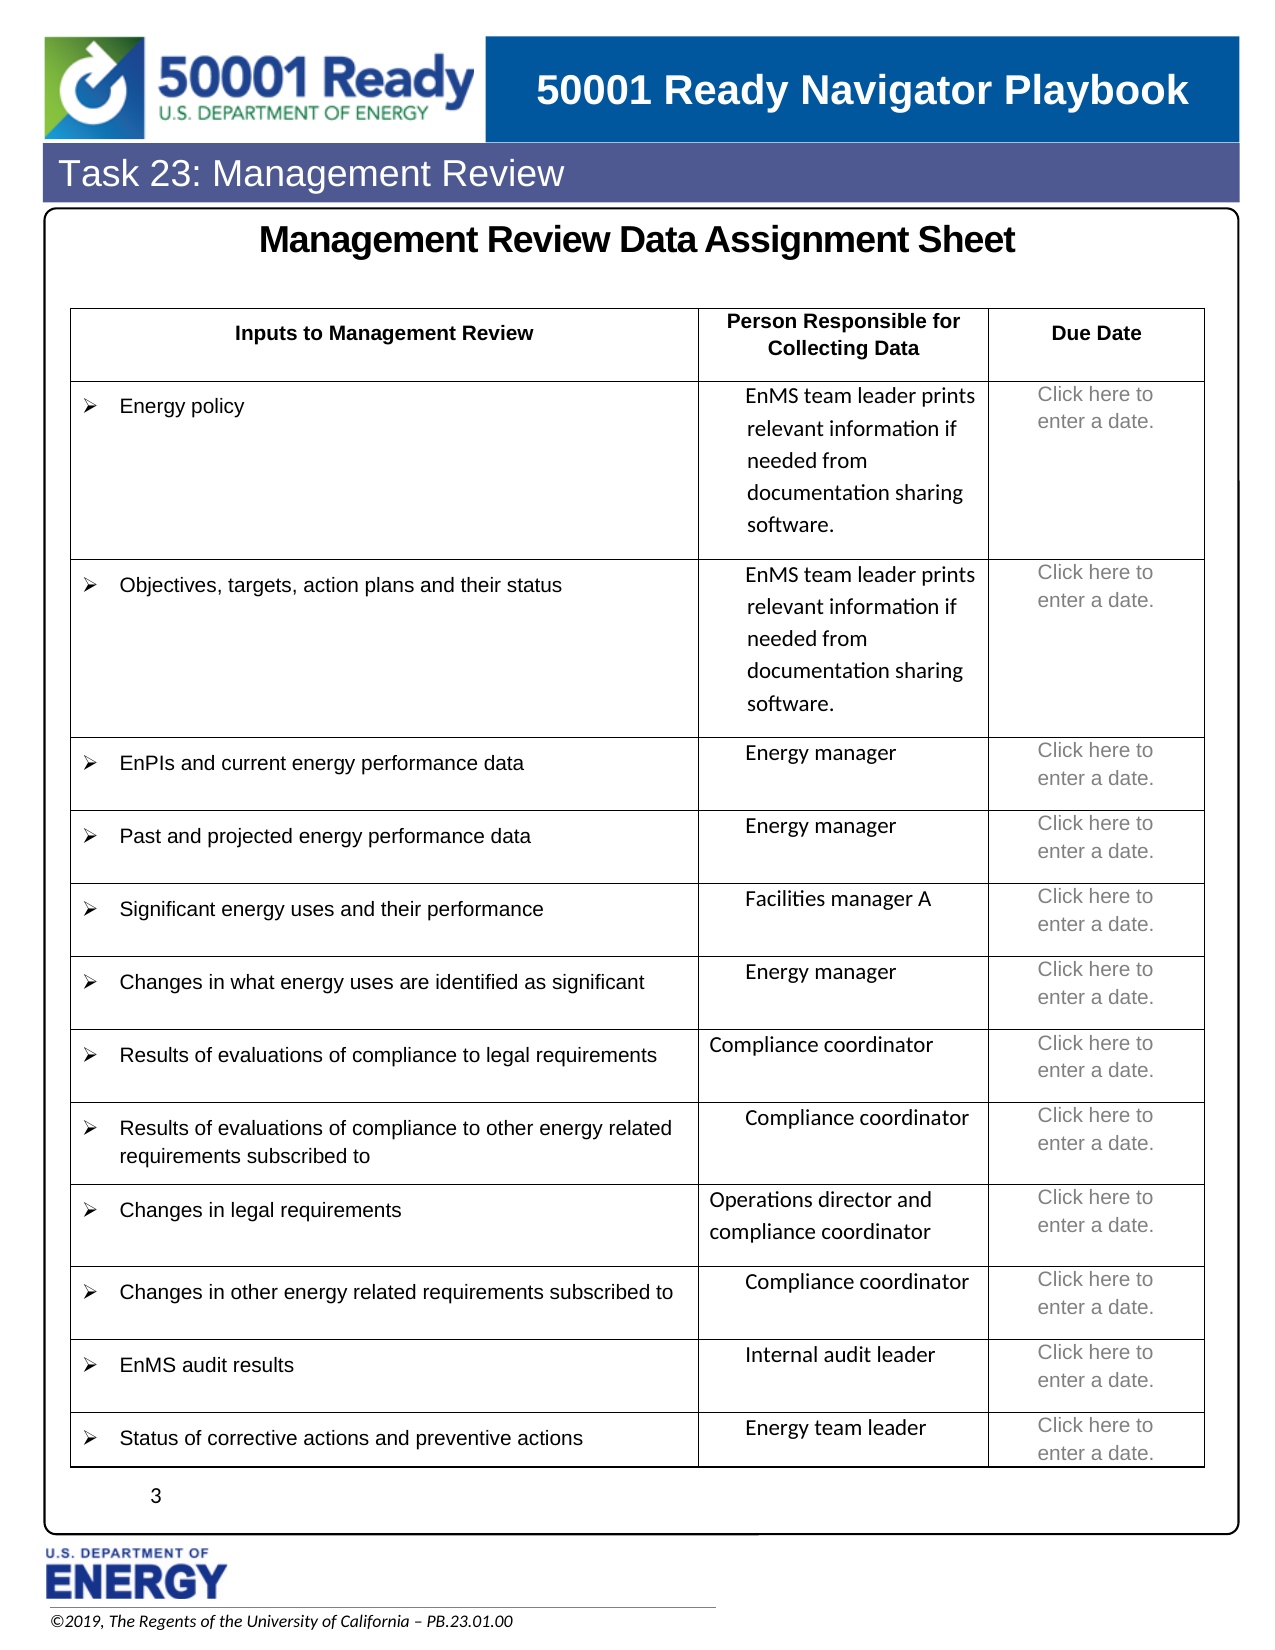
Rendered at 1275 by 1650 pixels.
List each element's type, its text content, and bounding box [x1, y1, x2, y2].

table_cell Changes in legal requirements [71, 1185, 698, 1266]
table_cell Results of evaluations of compliance to other energy related requirements subscribed to [71, 1103, 698, 1184]
table_cell Past and projected energy performance data [71, 811, 698, 883]
table_cell Energy policy [71, 382, 698, 559]
table_header Inputs to Management Review [71, 309, 698, 381]
table_cell EnMS audit results [71, 1340, 698, 1412]
table_cell Results of evaluations of compliance to legal requirements [71, 1030, 698, 1102]
table_cell Significant energy uses and their performance [71, 884, 698, 956]
picture [42, 36, 474, 138]
table_cell Objectives, targets, action plans and their status [71, 560, 698, 737]
table_cell Status of corrective actions and preventive actions [71, 1413, 698, 1466]
table_cell Changes in other energy related requirements subscribed to [71, 1267, 698, 1339]
table_cell Changes in what energy uses are identified as significant [71, 957, 698, 1029]
table_cell EnPIs and current energy performance data [71, 738, 698, 810]
table_header Person Responsible for Collecting Data [699, 309, 988, 381]
title Management Review Data Assignment Sheet [150, 217, 1125, 261]
picture [45, 1547, 228, 1599]
table_header Due Date [989, 309, 1204, 381]
